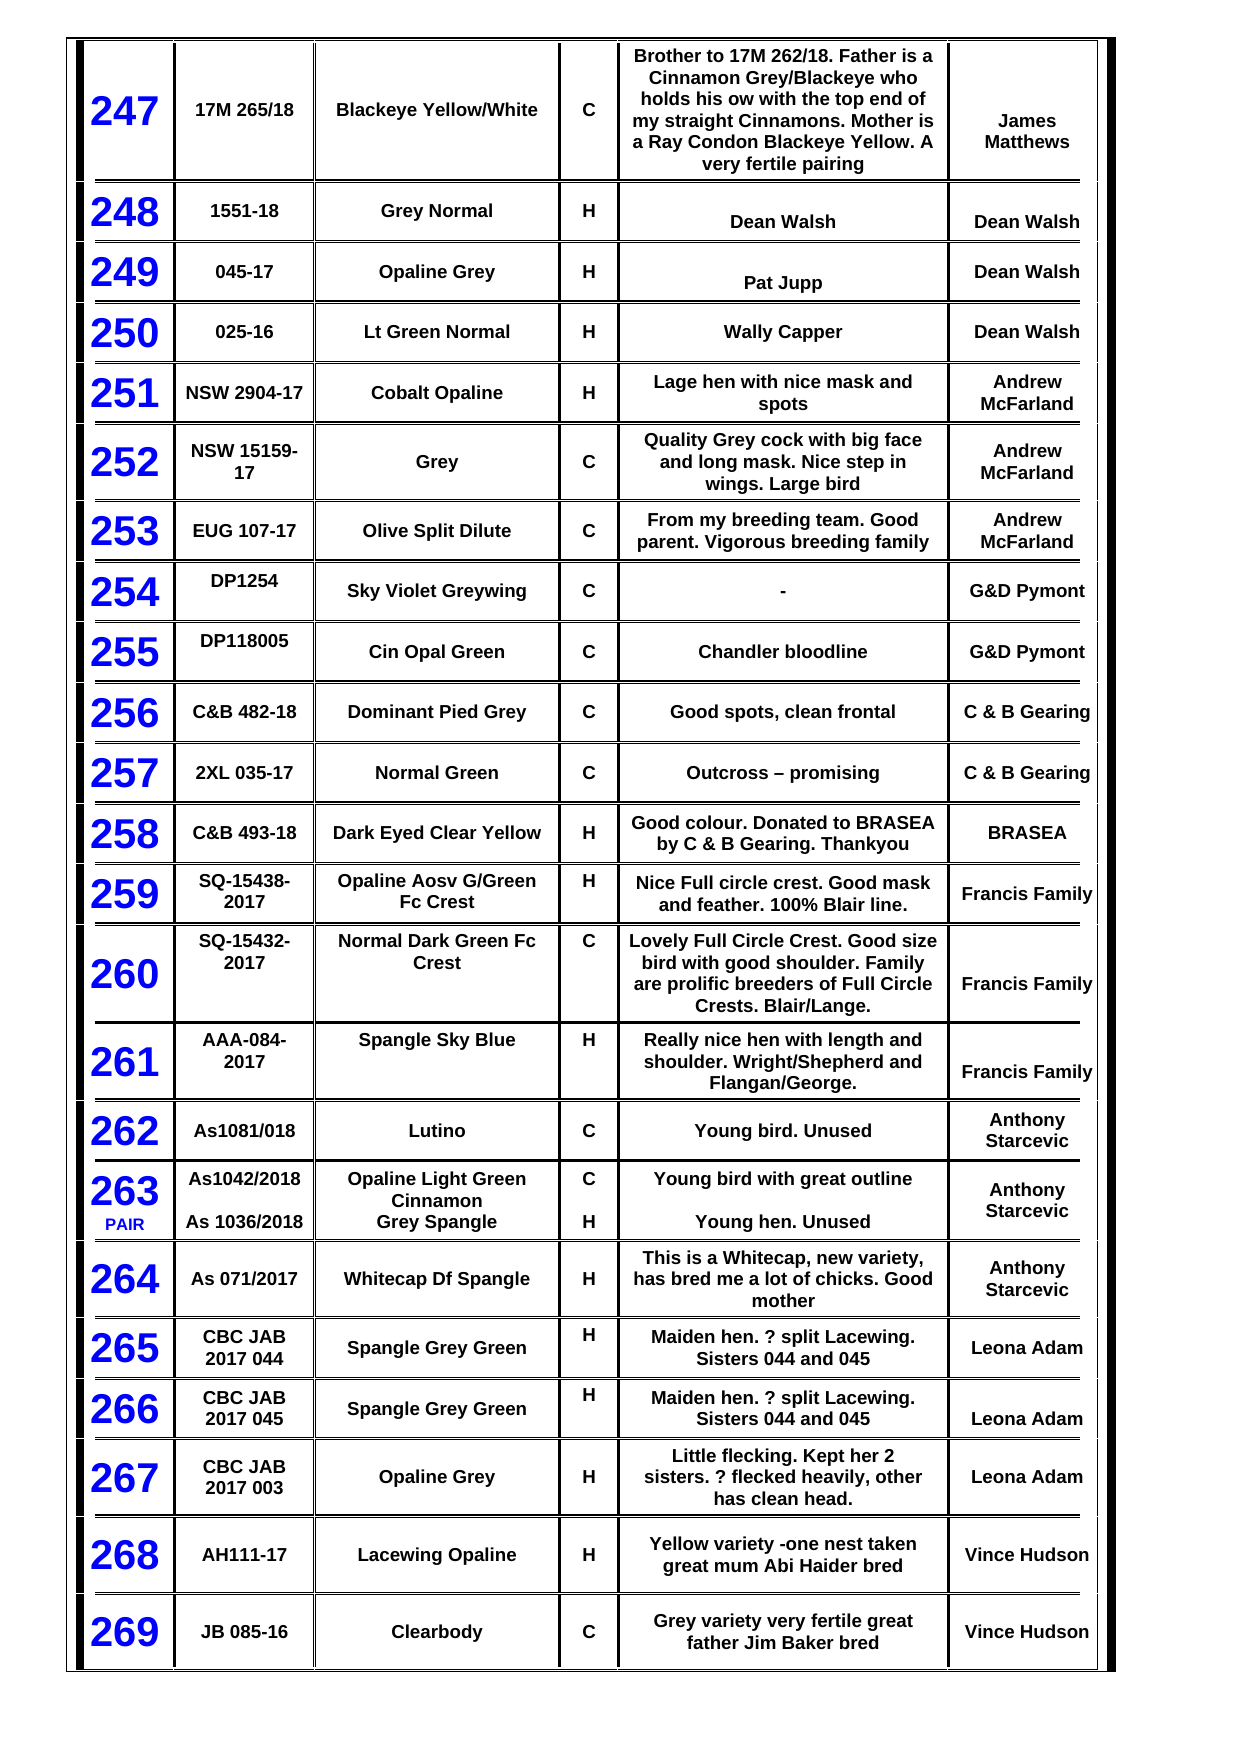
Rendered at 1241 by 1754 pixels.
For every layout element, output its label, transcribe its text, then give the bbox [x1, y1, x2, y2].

table_cell H [561, 1380, 617, 1437]
table_cell As 071/2017 [176, 1242, 313, 1316]
table_cell SQ-15432-2017 [176, 926, 313, 1021]
table_cell H [561, 1319, 617, 1376]
table_cell Good spots, clean frontal [620, 684, 947, 741]
table_cell C H [561, 1162, 617, 1238]
table_cell Quality Grey cock with big face and long mask. Nice step in wings. Large bird [620, 425, 947, 498]
table_cell Vince Hudson [948, 1591, 1097, 1669]
table_cell Francis Family [950, 1021, 1097, 1098]
table_cell From my breeding team. Good parent. Vigorous breeding family [620, 502, 947, 559]
table_cell Dominant Pied Grey [316, 684, 558, 741]
table_cell Grey variety very fertile great father Jim Baker bred [618, 1595, 948, 1669]
table_cell AH111-17 [176, 1518, 313, 1591]
table_cell Nice Full circle crest. Good mask and feather. 100% Blair line. [620, 865, 947, 922]
table_cell CBC JAB 2017 044 [176, 1319, 313, 1376]
table_cell Anthony Starcevic [950, 1239, 1097, 1316]
table_cell Wally Capper [620, 304, 947, 361]
table_cell 268 [84, 1514, 173, 1591]
table_cell H [561, 805, 617, 862]
table_cell 267 [75, 1437, 174, 1514]
table_cell Anthony Starcevic [950, 1159, 1097, 1238]
table_cell Sky Violet Greywing [316, 563, 558, 619]
table_cell 17M 265/18 [174, 41, 314, 179]
table_cell 261 [84, 1021, 173, 1098]
table_cell 262 [84, 1098, 173, 1159]
table_cell Lage hen with nice mask and spots [620, 364, 947, 421]
table_cell Opaline Aosv G/Green Fc Crest [316, 865, 558, 922]
table_cell CBC JAB 2017 045 [176, 1380, 313, 1437]
table_cell H [561, 1024, 617, 1098]
table_cell Young bird. Unused [620, 1102, 947, 1159]
table_cell H [561, 1440, 617, 1514]
table_cell Francis Family [950, 922, 1097, 1021]
table_cell Dean Walsh [950, 300, 1097, 361]
table_cell Dark Eyed Clear Yellow [316, 805, 558, 862]
table_cell Andrew McFarland [948, 361, 1106, 421]
table_cell 248 [84, 179, 173, 240]
table_cell 265 [75, 1316, 174, 1376]
table_cell Opaline Light Green Cinnamon Grey Spangle [316, 1162, 558, 1238]
table_cell Leona Adam [948, 1437, 1106, 1514]
table_cell 266 [84, 1376, 173, 1437]
table_cell Clearbody [315, 1595, 559, 1669]
table_cell Spangle Grey Green [316, 1319, 558, 1376]
table_cell JB 085-16 [174, 1595, 314, 1669]
table_cell 254 [84, 559, 173, 619]
table_cell H [561, 364, 617, 421]
table_cell C [559, 39, 618, 179]
table_cell Spangle Grey Green [316, 1380, 558, 1437]
table_cell C [561, 744, 617, 801]
table_cell Normal Green [316, 744, 558, 801]
table_cell Anthony Starcevic [950, 1098, 1097, 1159]
table_cell Lacewing Opaline [316, 1518, 558, 1591]
table_cell 249 [75, 240, 174, 300]
table_cell Opaline Grey [316, 1440, 558, 1514]
table_cell C [561, 1102, 617, 1159]
table_cell C [561, 425, 617, 498]
table_cell Leona Adam [948, 1316, 1106, 1376]
table_cell Young bird with great outline Young hen. Unused [620, 1162, 947, 1238]
table_cell Spangle Sky Blue [316, 1024, 558, 1098]
table_cell 1551-18 [176, 183, 313, 240]
table_cell 264 [84, 1239, 173, 1316]
table_cell Normal Dark Green Fc Crest [316, 926, 558, 1021]
table_cell Opaline Grey [316, 243, 558, 300]
table_cell Grey Normal [316, 183, 558, 240]
table_cell 260 [84, 922, 173, 1021]
table_cell CBC JAB 2017 003 [176, 1440, 313, 1514]
table_cell Andrew McFarland [950, 499, 1097, 559]
table_cell 045-17 [176, 243, 313, 300]
table_cell - [620, 563, 947, 619]
table_cell H [561, 865, 617, 922]
table_cell EUG 107-17 [176, 502, 313, 559]
table_cell Leona Adam [950, 1376, 1097, 1437]
table_cell Whitecap Df Spangle [316, 1242, 558, 1316]
table_cell NSW 15159-17 [176, 425, 313, 498]
table_cell 269 [84, 1591, 174, 1669]
table_cell Cobalt Opaline [316, 364, 558, 421]
table_cell Chandler bloodline [620, 623, 947, 680]
table_cell H [561, 1242, 617, 1316]
table_cell 263 PAIR [84, 1159, 173, 1238]
table_cell C & B Gearing [948, 741, 1106, 801]
table_cell Andrew McFarland [950, 421, 1097, 498]
table_cell 251 [75, 361, 174, 421]
table_cell 025-16 [176, 304, 313, 361]
table_cell G&D Pymont [950, 559, 1097, 619]
table_cell This is a Whitecap, new variety, has bred me a lot of chicks. Good mother [620, 1242, 947, 1316]
table_cell As1081/018 [176, 1102, 313, 1159]
table_cell James Matthews [948, 41, 1097, 179]
table_cell C & B Gearing [950, 680, 1097, 741]
table_cell Blackeye Yellow/White [315, 41, 559, 179]
table_cell SQ-15438-2017 [176, 865, 313, 922]
table_cell Dean Walsh [620, 183, 947, 240]
table_cell 257 [75, 741, 174, 801]
table_cell C [561, 563, 617, 619]
table_cell Maiden hen. ? split Lacewing. Sisters 044 and 045 [620, 1380, 947, 1437]
table_cell H [561, 304, 617, 361]
table_cell H [561, 1518, 617, 1591]
table_cell Lovely Full Circle Crest. Good size bird with good shoulder. Family are prolific breeders of Full Circle Crests. Blair/Lange. [620, 926, 947, 1021]
table_cell C&B 482-18 [176, 684, 313, 741]
table_cell Yellow variety -one nest taken great mum Abi Haider bred [620, 1518, 947, 1591]
table_cell Really nice hen with length and shoulder. Wright/Shepherd and Flangan/George. [620, 1024, 947, 1098]
table_cell C [559, 1595, 618, 1669]
table_cell C [561, 926, 617, 1021]
table_cell H [561, 243, 617, 300]
table_cell BRASEA [950, 801, 1097, 862]
table_cell Little flecking. Kept her 2 sisters. ? flecked heavily, other has clean head. [620, 1440, 947, 1514]
table_cell Francis Family [948, 862, 1106, 922]
table_cell Vince Hudson [950, 1514, 1097, 1591]
table_cell Grey [316, 425, 558, 498]
table_cell DP1254 [176, 563, 313, 619]
table_cell H [561, 183, 617, 240]
table_cell C [561, 623, 617, 680]
table_cell Pat Jupp [620, 243, 947, 300]
table_cell NSW 2904-17 [176, 364, 313, 421]
table_cell C&B 493-18 [176, 805, 313, 862]
table_cell AAA-084-2017 [176, 1024, 313, 1098]
table_cell 253 [84, 499, 173, 559]
table_cell 250 [84, 300, 173, 361]
table_cell As1042/2018 As 1036/2018 [176, 1162, 313, 1238]
table_cell C [561, 502, 617, 559]
table_cell 259 [75, 862, 174, 922]
table_cell DP118005 [176, 623, 313, 680]
table_cell 258 [84, 801, 173, 862]
table_cell Brother to 17M 262/18. Father is a Cinnamon Grey/Blackeye who holds his ow with the top end of my straight Cinnamons. Mother is a Ray Condon Blackeye Yellow. A very fertile pairing [618, 39, 948, 179]
table_cell 252 [84, 421, 173, 498]
table_cell Dean Walsh [950, 179, 1097, 240]
table_cell Good colour. Donated to BRASEA by C & B Gearing. Thankyou [620, 805, 947, 862]
table_cell G&D Pymont [950, 620, 1097, 680]
table_cell Olive Split Dilute [316, 502, 558, 559]
table_cell 255 [84, 620, 173, 680]
table_cell Lutino [316, 1102, 558, 1159]
table_cell Lt Green Normal [316, 304, 558, 361]
table_cell 247 [84, 39, 174, 179]
table_cell Dean Walsh [948, 240, 1106, 300]
table_cell Maiden hen. ? split Lacewing. Sisters 044 and 045 [620, 1319, 947, 1376]
table_cell Outcross – promising [620, 744, 947, 801]
table_cell C [561, 684, 617, 741]
table_cell Cin Opal Green [316, 623, 558, 680]
table_cell 2XL 035-17 [176, 744, 313, 801]
table_cell 256 [84, 680, 173, 741]
